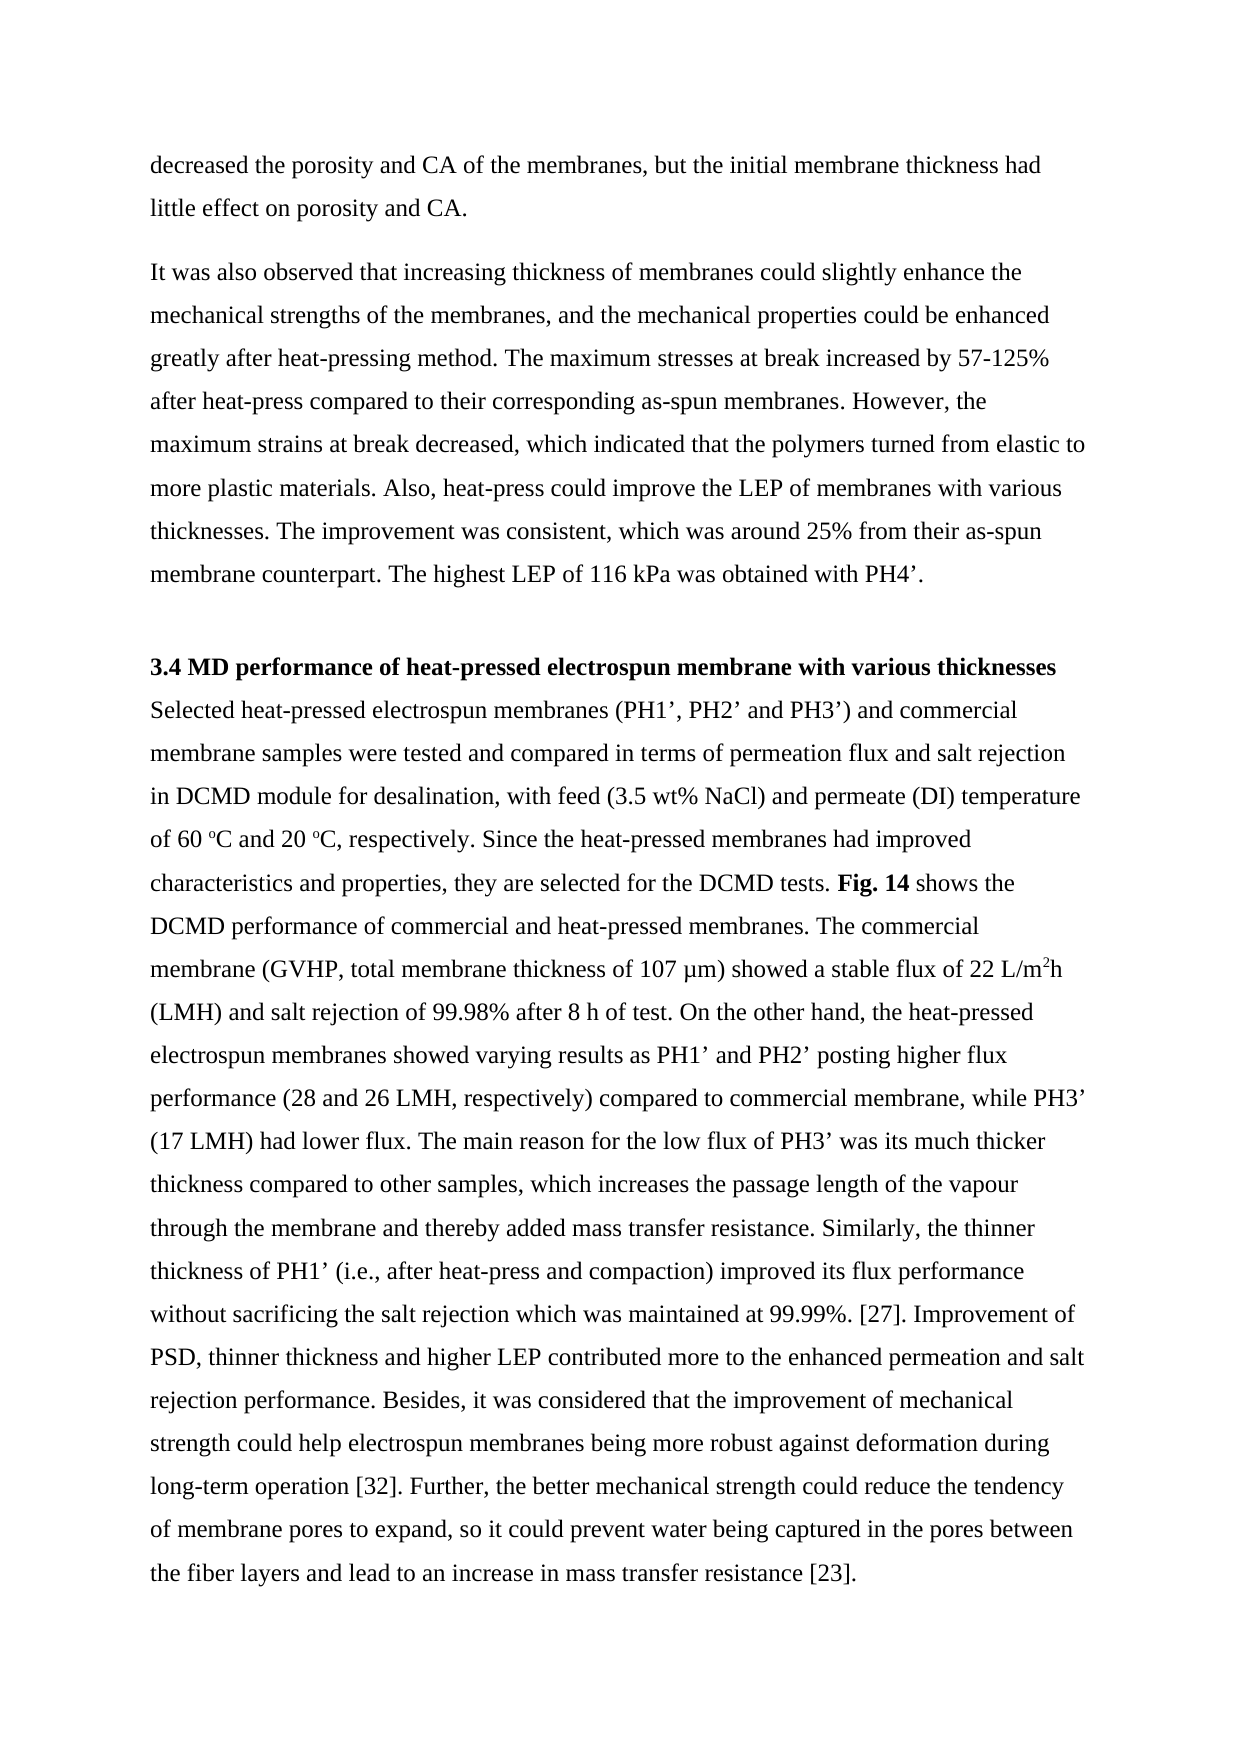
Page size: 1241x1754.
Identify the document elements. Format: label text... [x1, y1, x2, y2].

text Selected heat-pressed electrospun membranes (PH1’, PH2’ and PH3’) and commercial membrane samples were tested and compared in terms of permeation flux and salt rejection in DCMD module for desalination, with feed (3.5 wt% NaCl) and permeate (DI) temperature of 60 oC and 20 oC, respectively. Since the heat-pressed membranes had improved characteristics and properties, they are selected for the DCMD tests. Fig. 14 shows the DCMD performance of commercial and heat-pressed membranes. The commercial membrane (GVHP, total membrane thickness of 107 µm) showed a stable flux of 22 L/m2h (LMH) and salt rejection of 99.98% after 8 h of test. On the other hand, the heat-pressed electrospun membranes showed varying results as PH1’ and PH2’ posting higher flux performance (28 and 26 LMH, respectively) compared to commercial membrane, while PH3’ (17 LMH) had lower flux. The main reason for the low flux of PH3’ was its much thicker thickness compared to other samples, which increases the passage length of the vapour through the membrane and thereby added mass transfer resistance. Similarly, the thinner thickness of PH1’ (i.e., after heat-press and compaction) improved its flux performance without sacrificing the salt rejection which was maintained at 99.99%. [27]. Improvement of PSD, thinner thickness and higher LEP contributed more to the enhanced permeation and salt rejection performance. Besides, it was considered that the improvement of mechanical strength could help electrospun membranes being more robust against deformation during long-term operation [32]. Further, the better mechanical strength could reduce the tendency of membrane pores to expand, so it could prevent water being captured in the pores between the fiber layers and lead to an increase in mass transfer resistance [23]. [150, 695, 1090, 1586]
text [150, 150, 1090, 222]
subtitle 3.4 MD performance of heat-pressed electrospun membrane with various thicknesses [150, 652, 1090, 681]
text It was also observed that increasing thickness of membranes could slightly enhance the mechanical strengths of the membranes, and the mechanical properties could be enhanced greatly after heat-pressing method. The maximum stresses at break increased by 57-125% after heat-press compared to their corresponding as-spun membranes. However, the maximum strains at break decreased, which indicated that the polymers turned from elastic to more plastic materials. Also, heat-press could improve the LEP of membranes with various thicknesses. The improvement was consistent, which was around 25% from their as-spun membrane counterpart. The highest LEP of 116 kPa was obtained with PH4’. [150, 257, 1090, 588]
